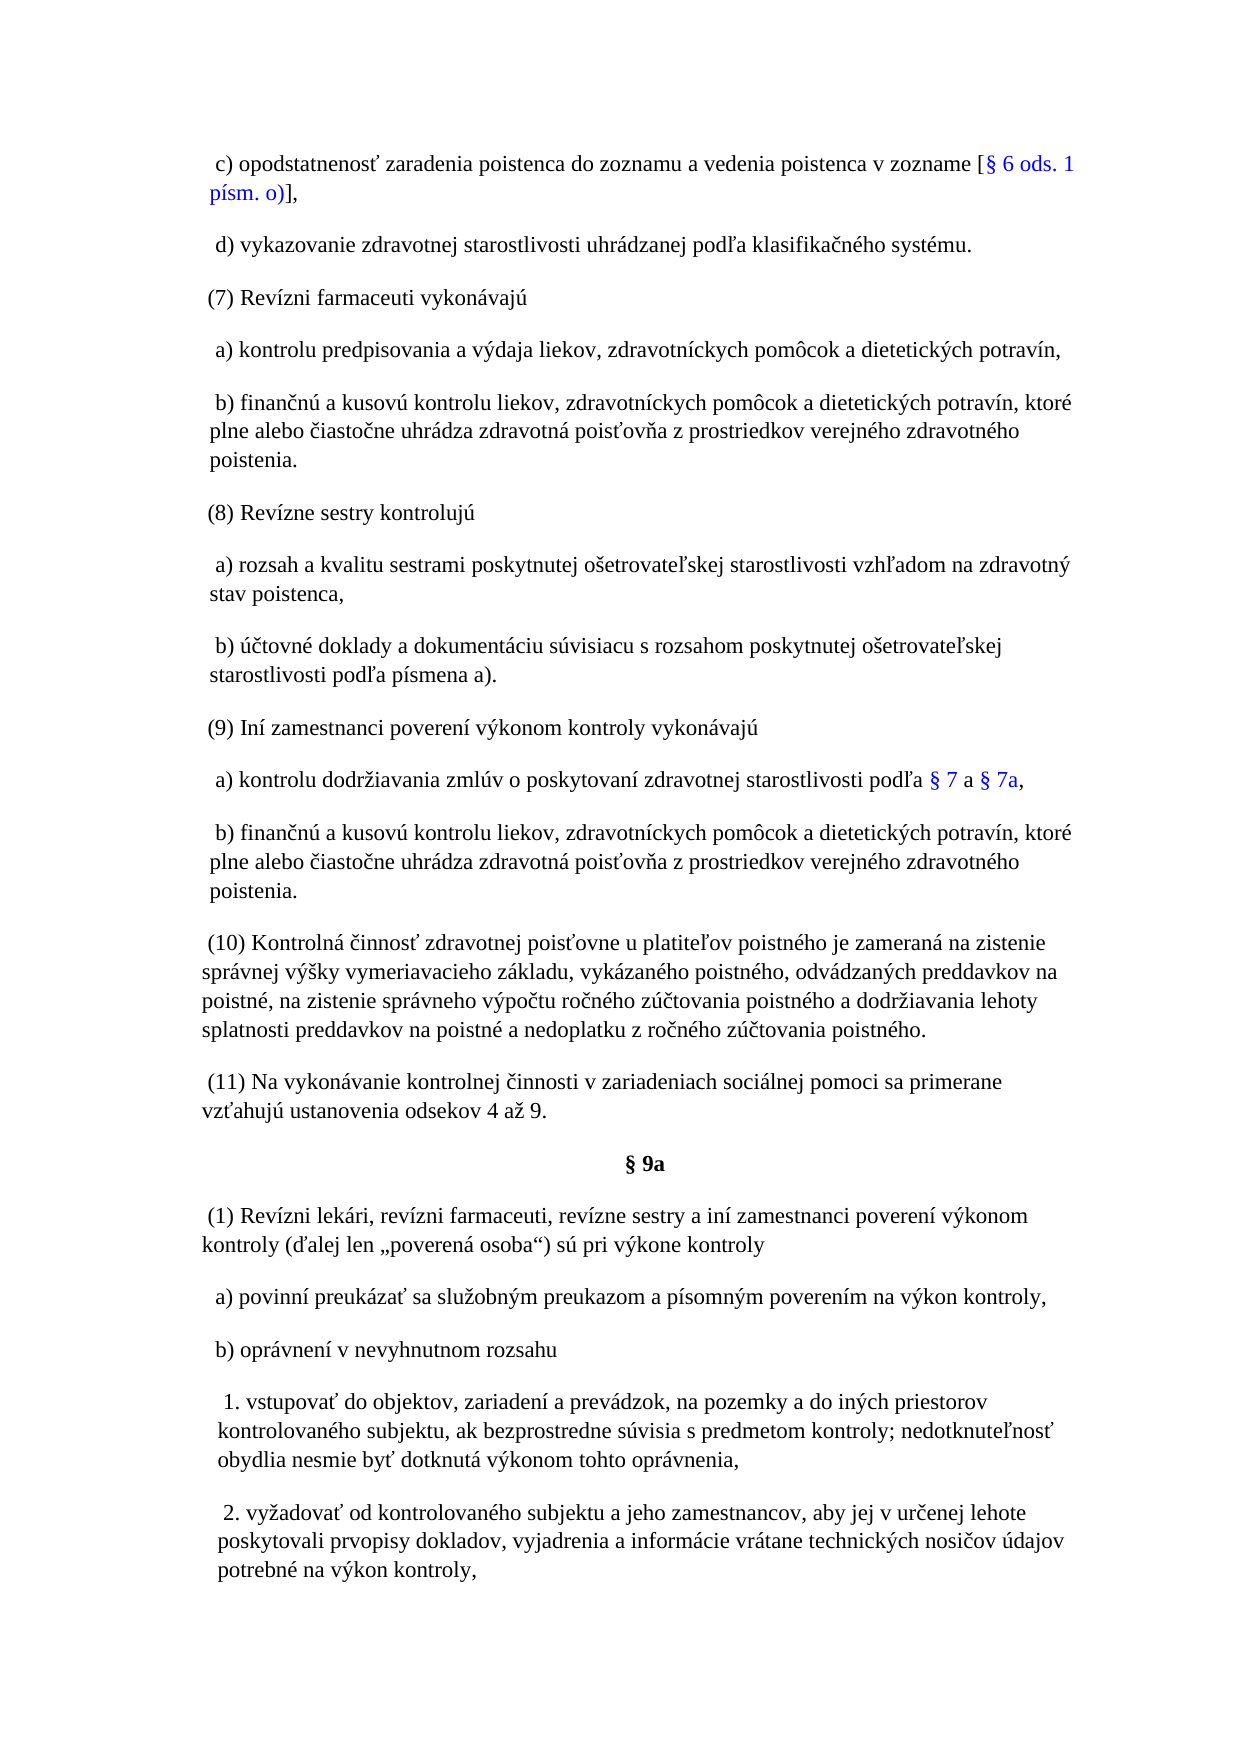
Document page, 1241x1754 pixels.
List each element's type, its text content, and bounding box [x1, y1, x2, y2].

text b) účtovné doklady a dokumentáciu súvisiacu s rozsahom poskytnutej ošetrovateľskej starostlivosti podľa písmena a). [209, 633, 1090, 688]
text (11) Na vykonávanie kontrolnej činnosti v zariadeniach sociálnej pomoci sa primerane vzťahujú ustanovenia odsekov 4 až 9. [202, 1068, 1090, 1124]
text b) oprávnení v nevyhnutnom rozsahu [209, 1336, 1090, 1362]
text a) kontrolu dodržiavania zmlúv o poskytovaní zdravotnej starostlivosti podľa § 7 a § 7a, [209, 766, 1090, 793]
text a) povinní preukázať sa služobným preukazom a písomným poverením na výkon kontroly, [209, 1283, 1090, 1310]
text a) rozsah a kvalitu sestrami poskytnutej ošetrovateľskej starostlivosti vzhľadom na zdravotný stav poistenca, [209, 551, 1090, 607]
text b) finančnú a kusovú kontrolu liekov, zdravotníckych pomôcok a dietetických potravín, ktoré plne alebo čiastočne uhrádza zdravotná poisťovňa z prostriedkov verejného zdravotného poistenia. [209, 819, 1090, 903]
text (7) Revízni farmaceuti vykonávajú [202, 284, 1090, 310]
text d) vykazovanie zdravotnej starostlivosti uhrádzanej podľa klasifikačného systému. [209, 231, 1090, 258]
text 1. vstupovať do objektov, zariadení a prevádzok, na pozemky a do iných priestorov kontrolovaného subjektu, ak bezprostredne súvisia s predmetom kontroly; nedotknuteľnosť obydlia nesmie byť dotknutá výkonom tohto oprávnenia, [217, 1388, 1090, 1472]
text (1) Revízni lekári, revízni farmaceuti, revízne sestry a iní zamestnanci poverení výkonom kontroly (ďalej len „poverená osoba“) sú pri výkone kontroly [202, 1202, 1090, 1257]
text a) kontrolu predpisovania a výdaja liekov, zdravotníckych pomôcok a dietetických potravín, [209, 336, 1090, 362]
text (8) Revízne sestry kontrolujú [202, 499, 1090, 525]
text b) finančnú a kusovú kontrolu liekov, zdravotníckych pomôcok a dietetických potravín, ktoré plne alebo čiastočne uhrádza zdravotná poisťovňa z prostriedkov verejného zdravotného poistenia. [209, 388, 1090, 473]
text c) opodstatnenosť zaradenia poistenca do zoznamu a vedenia poistenca v zozname [§ 6 ods. 1 písm. o)], [209, 150, 1090, 205]
text (9) Iní zamestnanci poverení výkonom kontroly vykonávajú [202, 714, 1090, 740]
text 2. vyžadovať od kontrolovaného subjektu a jeho zamestnancov, aby jej v určenej lehote poskytovali prvopisy dokladov, vyjadrenia a informácie vrátane technických nosičov údajov potrebné na výkon kontroly, [217, 1498, 1090, 1583]
text (10) Kontrolná činnosť zdravotnej poisťovne u platiteľov poistného je zameraná na zistenie správnej výšky vymeriavacieho základu, vykázaného poistného, odvádzaných preddavkov na poistné, na zistenie správneho výpočtu ročného zúčtovania poistného a dodržiavania lehoty splatnosti preddavkov na poistné a nedoplatku z ročného zúčtovania poistného. [202, 929, 1090, 1042]
text § 9a [194, 1150, 1090, 1176]
